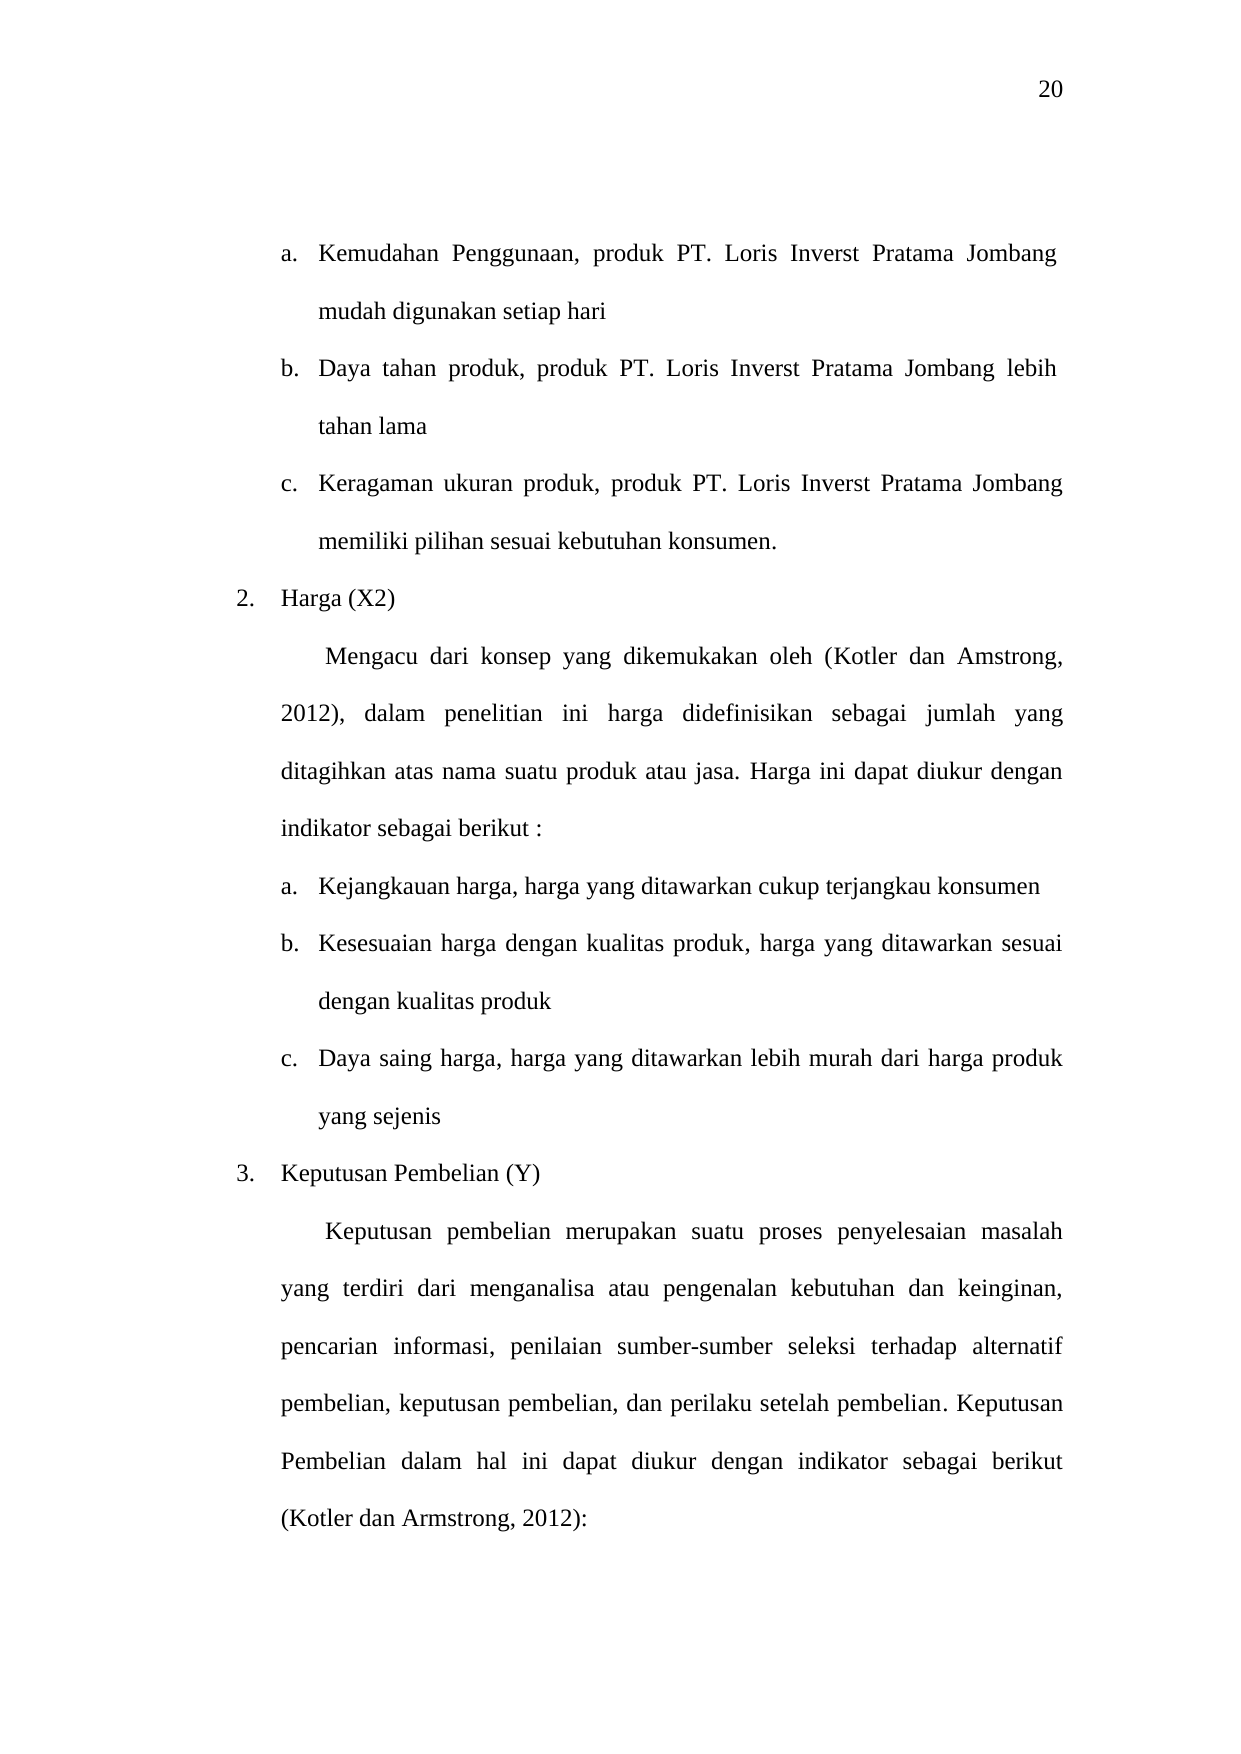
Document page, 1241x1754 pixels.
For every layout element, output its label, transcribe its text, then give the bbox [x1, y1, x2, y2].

list Keputusan Pembelian (Y) [236, 1158, 1063, 1187]
list Kemudahan Penggunaan, produk PT. Loris Inverst Pratama Jombang mudah digunakan setiap hari [281, 238, 1057, 324]
list Keragaman ukuran produk, produk PT. Loris Inverst Pratama Jombang memiliki pilihan sesuai kebutuhan konsumen. [281, 468, 1063, 554]
list Daya saing harga, harga yang ditawarkan lebih murah dari harga produk yang sejenis [281, 1043, 1063, 1129]
list Keputusan pembelian merupakan suatu proses penyelesaian masalah yang terdiri dari menganalisa atau pengenalan kebutuhan dan keinginan, pencarian informasi, penilaian sumber-sumber seleksi terhadap alternatif pembelian, keputusan pembelian, dan perilaku setelah pembelian. Keputusan Pembelian dalam hal ini dapat diukur dengan indikator sebagai berikut (Kotler dan Armstrong, 2012): [281, 1216, 1063, 1532]
list Daya tahan produk, produk PT. Loris Inverst Pratama Jombang lebih tahan lama [281, 353, 1057, 439]
list Mengacu dari konsep yang dikemukakan oleh (Kotler dan Amstrong, 2012), dalam penelitian ini harga didefinisikan sebagai jumlah yang ditagihkan atas nama suatu produk atau jasa. Harga ini dapat diukur dengan indikator sebagai berikut : [281, 641, 1063, 842]
list Kesesuaian harga dengan kualitas produk, harga yang ditawarkan sesuai dengan kualitas produk [281, 928, 1063, 1014]
list Harga (X2) [236, 583, 1063, 612]
list Kejangkauan harga, harga yang ditawarkan cukup terjangkau konsumen [281, 871, 1063, 899]
